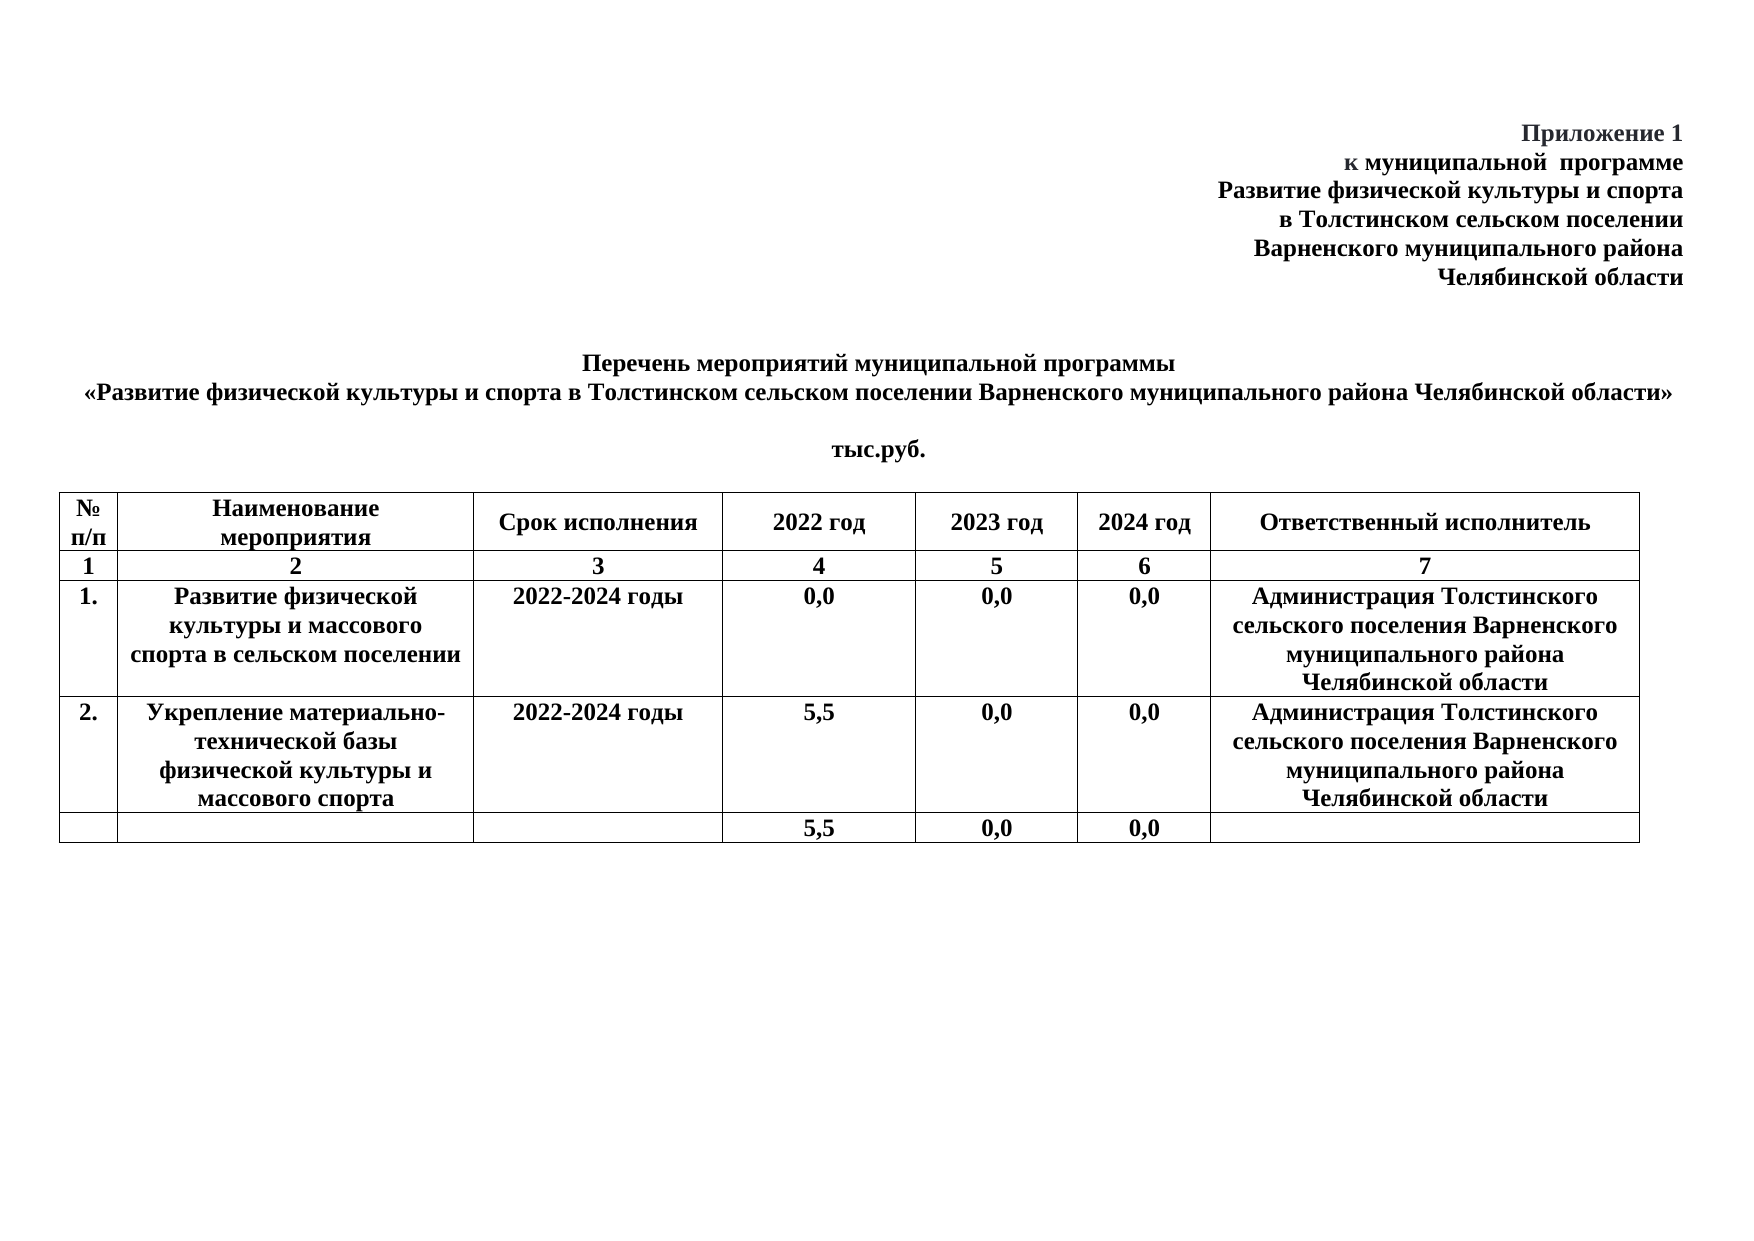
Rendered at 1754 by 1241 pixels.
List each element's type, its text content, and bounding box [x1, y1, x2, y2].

table_cell 6 [1078, 551, 1210, 580]
table_cell 1 [60, 551, 117, 580]
table_header 2023 год [916, 493, 1077, 550]
table_cell Администрация Толстинского сельского поселения Варненского муниципального района Челябинской области [1211, 581, 1639, 696]
table_cell 5 [916, 551, 1077, 580]
table_cell [1211, 813, 1639, 842]
table_cell Администрация Толстинского сельского поселения Варненского муниципального района Челябинской области [1211, 697, 1639, 812]
table_cell [60, 813, 117, 842]
table_header Наименование мероприятия [118, 493, 473, 550]
table_header Ответственный исполнитель [1211, 493, 1639, 550]
text Варненского муниципального района [74, 233, 1683, 262]
table_cell 5,5 [723, 813, 915, 842]
text «Развитие физической культуры и спорта в Толстинском сельском поселении Варненского муниципального района Челябинской области» [74, 377, 1683, 406]
text Перечень мероприятий муниципальной программы [74, 348, 1683, 377]
table_cell 2. [60, 697, 117, 812]
table_cell 0,0 [916, 581, 1077, 696]
table_cell 3 [474, 551, 722, 580]
table_cell 0,0 [916, 813, 1077, 842]
table_cell Укрепление материально-технической базы физической культуры и массового спорта [118, 697, 473, 812]
table_cell 0,0 [1078, 581, 1210, 696]
text в Толстинском сельском поселении [74, 204, 1683, 233]
table_cell 0,0 [723, 581, 915, 696]
table_header 2022 год [723, 493, 915, 550]
table_cell 1. [60, 581, 117, 696]
text Челябинской области [74, 262, 1683, 291]
table_cell [474, 813, 722, 842]
table_header № п/п [60, 493, 117, 550]
table_cell 7 [1211, 551, 1639, 580]
text к муниципальной программе [74, 147, 1683, 176]
table_cell 4 [723, 551, 915, 580]
table_cell [118, 813, 473, 842]
table_cell 0,0 [1078, 813, 1210, 842]
text Развитие физической культуры и спорта [74, 176, 1683, 204]
table_cell 2 [118, 551, 473, 580]
table_cell 2022-2024 годы [474, 697, 722, 812]
text Приложение 1 [74, 118, 1683, 147]
table_cell 0,0 [916, 697, 1077, 812]
table_header Срок исполнения [474, 493, 722, 550]
text тыс.руб. [74, 434, 1683, 463]
table_cell 5,5 [723, 697, 915, 812]
table_cell 0,0 [1078, 697, 1210, 812]
table_cell 2022-2024 годы [474, 581, 722, 696]
table_cell Развитие физической культуры и массового спорта в сельском поселении [118, 581, 473, 696]
table_header 2024 год [1078, 493, 1210, 550]
